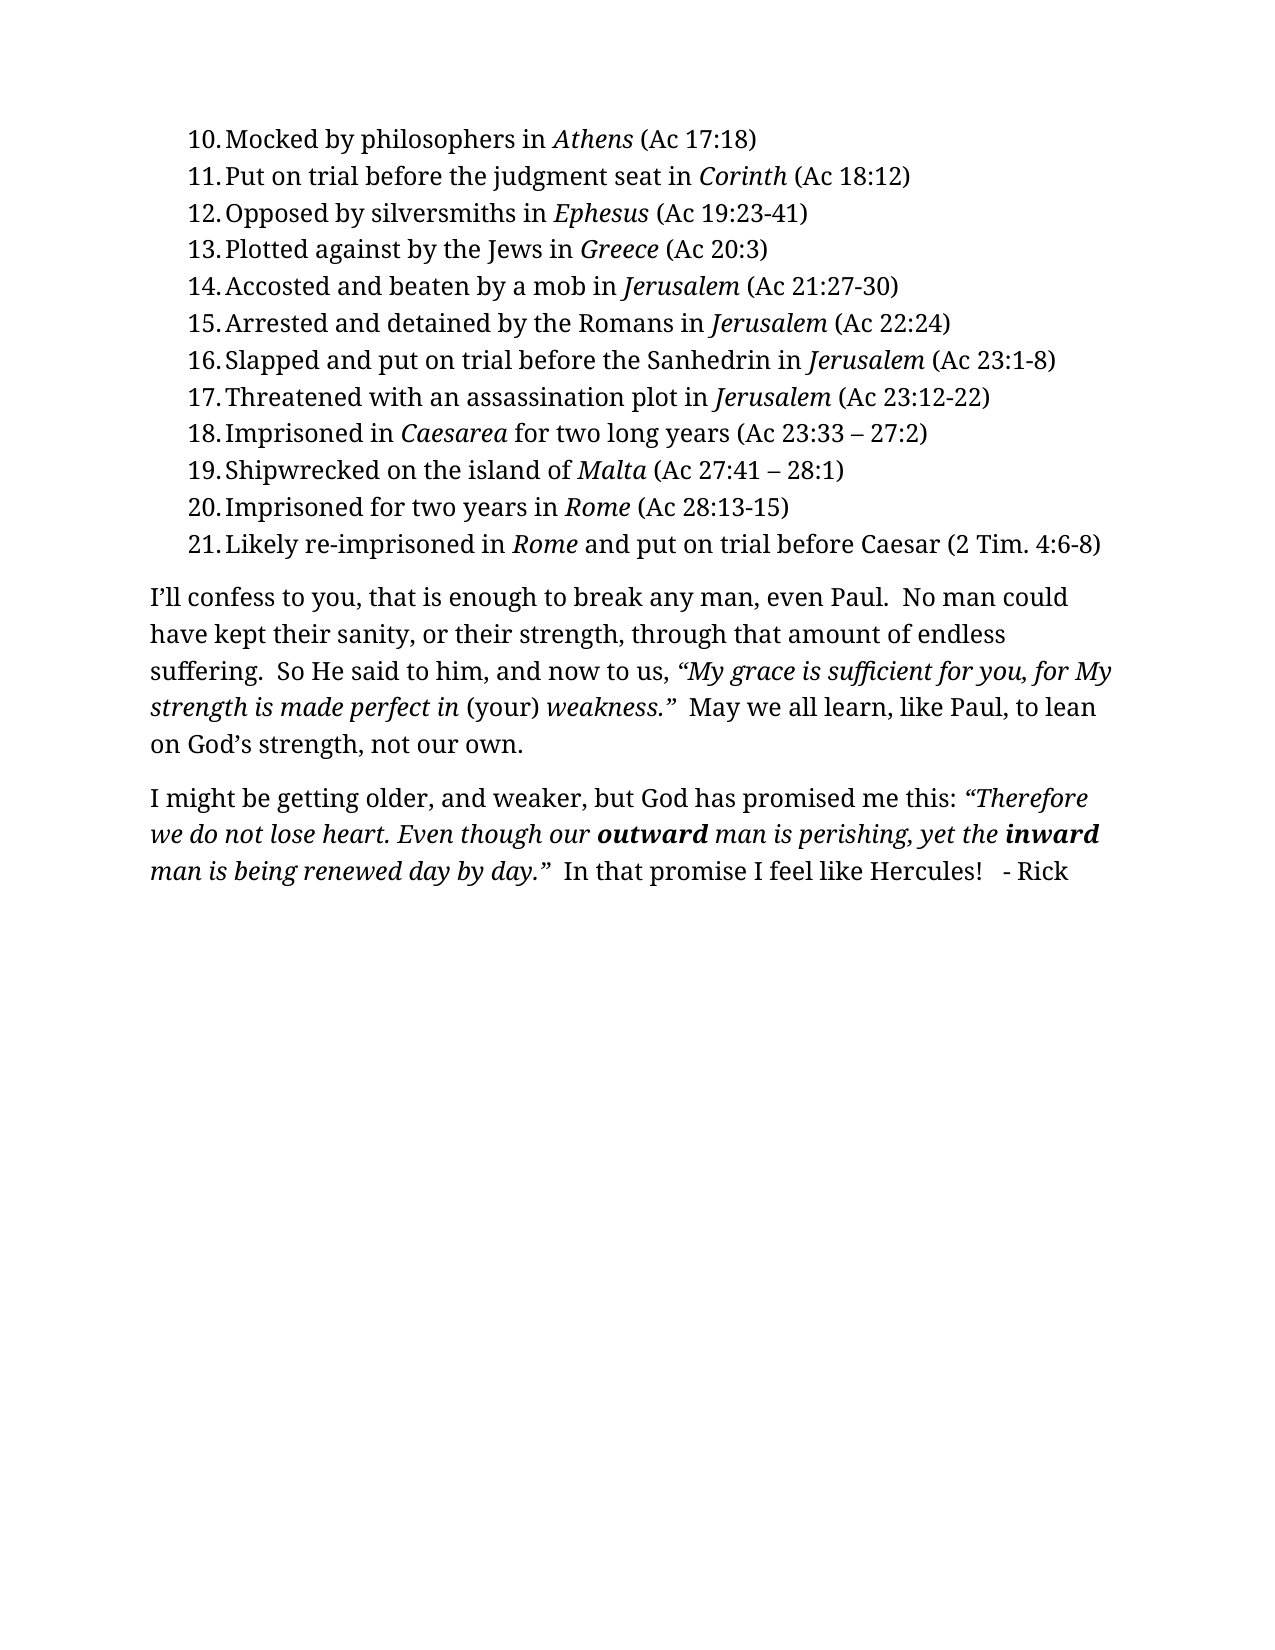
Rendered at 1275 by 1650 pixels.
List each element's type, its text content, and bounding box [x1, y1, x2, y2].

list Opposed by silversmiths in Ephesus (Ac 19:23-41) [187, 195, 1125, 229]
list Likely re-imprisoned in Rome and put on trial before Caesar (2 Tim. 4:6-8) [187, 526, 1125, 560]
list Threatened with an assassination plot in Jerusalem (Ac 23:12-22) [187, 379, 1125, 413]
list Put on trial before the judgment seat in Corinth (Ac 18:12) [187, 159, 1125, 193]
list Arrested and detained by the Romans in Jerusalem (Ac 22:24) [187, 306, 1125, 340]
list Slapped and put on trial before the Sanhedrin in Jerusalem (Ac 23:1-8) [187, 342, 1125, 377]
list Mocked by philosophers in Athens (Ac 17:18) [187, 122, 1125, 156]
list Accosted and beaten by a mob in Jerusalem (Ac 21:27-30) [187, 269, 1125, 303]
list Imprisoned for two years in Rome (Ac 28:13-15) [187, 489, 1125, 524]
text I might be getting older, and weaker, but God has promised me this: “Therefore we do not lose heart. Even though our outward man is perishing, yet the inward man is being renewed day by day.” In that promise I feel like Hercules! - Rick [150, 780, 1125, 888]
list Plotted against by the Jews in Greece (Ac 20:3) [187, 232, 1125, 266]
list Imprisoned in Caesarea for two long years (Ac 23:33 – 27:2) [187, 416, 1125, 450]
list Shipwrecked on the island of Malta (Ac 27:41 – 28:1) [187, 453, 1125, 487]
text I’ll confess to you, that is enough to break any man, even Paul. No man could have kept their sanity, or their strength, through that amount of endless suffering. So He said to him, and now to us, “My grace is sufficient for you, for My strength is made perfect in (your) weakness.” May we all learn, like Paul, to lean on God’s strength, not our own. [150, 580, 1125, 761]
